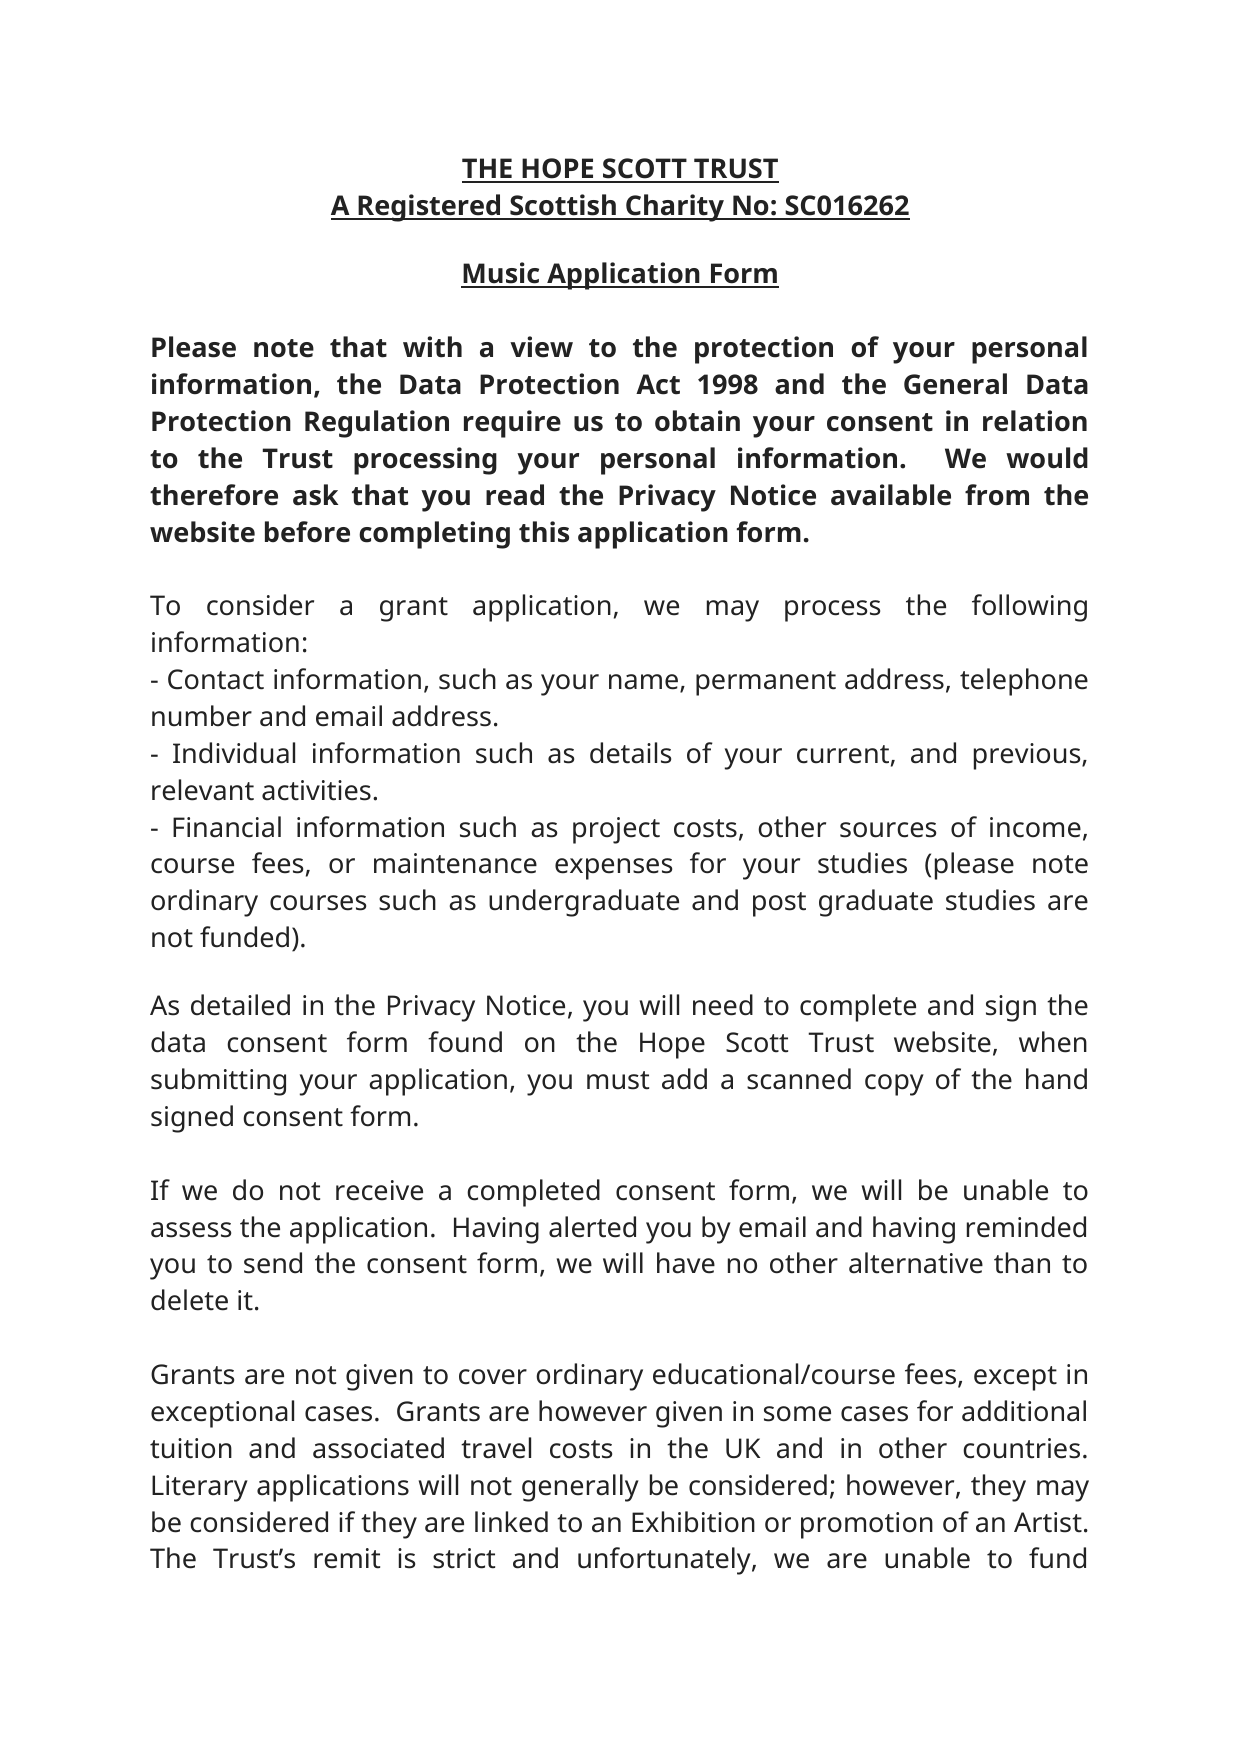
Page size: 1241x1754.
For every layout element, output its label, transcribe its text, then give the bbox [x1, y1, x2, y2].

text - Individual information such as details of your current, and previous, relevant activities. [150, 734, 1090, 808]
text Please note that with a view to the protection of your personal information, the Data Protection Act 1998 and the General Data Protection Regulation require us to obtain your consent in relation to the Trust processing your personal information. We would therefore ask that you read the Privacy Notice available from the website before completing this application form. [150, 329, 1090, 550]
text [150, 1356, 1090, 1577]
text If we do not receive a completed consent form, we will be unable to assess the application. Having alerted you by email and having reminded you to send the consent form, we will have no other alternative than to delete it. [150, 1171, 1090, 1319]
text As detailed in the Privacy Notice, you will need to complete and sign the data consent form found on the Hope Scott Trust website, when submitting your application, you must add a scanned copy of the hand signed consent form. [150, 987, 1090, 1134]
text THE HOPE SCOTT TRUST [150, 150, 1090, 187]
text - Financial information such as project costs, other sources of income, course fees, or maintenance expenses for your studies (please note ordinary courses such as undergraduate and post graduate studies are not funded). [150, 808, 1090, 956]
text A Registered Scottish Charity No: SC016262 [150, 187, 1090, 224]
text Music Application Form [150, 255, 1090, 292]
text - Contact information, such as your name, permanent address, telephone number and email address. [150, 661, 1090, 734]
text To consider a grant application, we may process the following information: [150, 587, 1090, 661]
